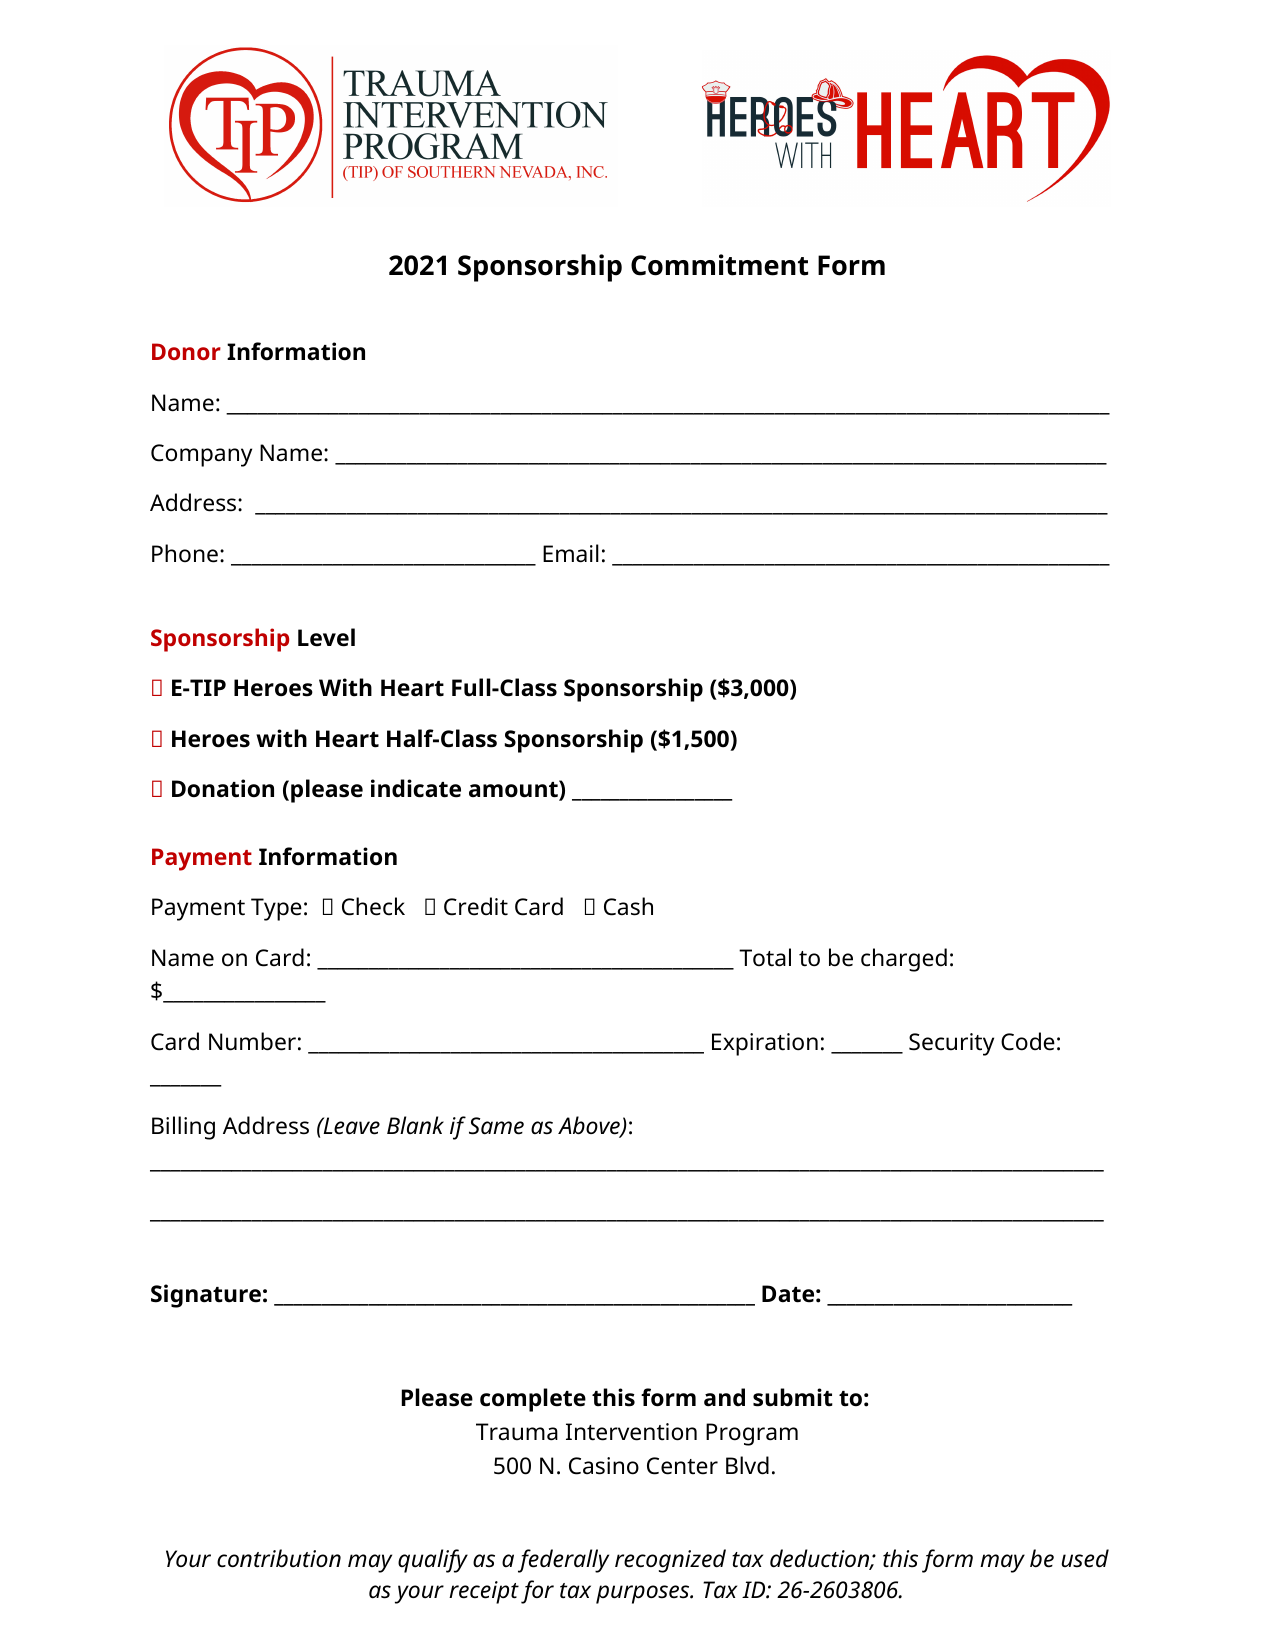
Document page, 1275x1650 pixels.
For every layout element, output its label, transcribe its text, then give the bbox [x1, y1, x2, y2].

text Address: ____________________________________________________________________________________ [150, 487, 1125, 519]
picture [701, 50, 1112, 207]
text Signature: ___________________________________________________ Date: __________________________ [150, 1244, 1125, 1309]
text Name on Card: _________________________________________ Total to be charged: $________________ [150, 942, 1125, 1007]
text Donor Information [150, 302, 1125, 367]
text Name: _______________________________________________________________________________________ [150, 387, 1125, 418]
text Company Name: ____________________________________________________________________________ [150, 437, 1125, 468]
text 🔲 Heroes with Heart Half-Class Sponsorship ($1,500) [150, 723, 1125, 754]
text 🔲 E-TIP Heroes With Heart Full-Class Sponsorship ($3,000) [150, 672, 1125, 704]
picture [163, 45, 619, 207]
text Payment Type: 🔲 Check 🔲 Credit Card 🔲 Cash [150, 891, 1125, 922]
text 2021 Sponsorship Commitment Form [150, 206, 1125, 283]
text 🔲 Donation (please indicate amount) _________________ Payment Information [150, 773, 1125, 872]
text Please complete this form and submit to: Trauma Intervention Program 500 N. Casino Center Blvd. Las Vegas, NV 89101 Email: heroes@tipoflasvegas.org [150, 1382, 1125, 1481]
text Billing Address (Leave Blank if Same as Above): ______________________________________________________________________________________________ [150, 1110, 1125, 1175]
text Sponsorship Level [150, 588, 1125, 653]
text Phone: ______________________________ Email: _________________________________________________ [150, 538, 1125, 569]
text Card Number: _______________________________________ Expiration: _______ Security Code: _______ [150, 1026, 1125, 1091]
text ______________________________________________________________________________________________ [150, 1194, 1125, 1225]
